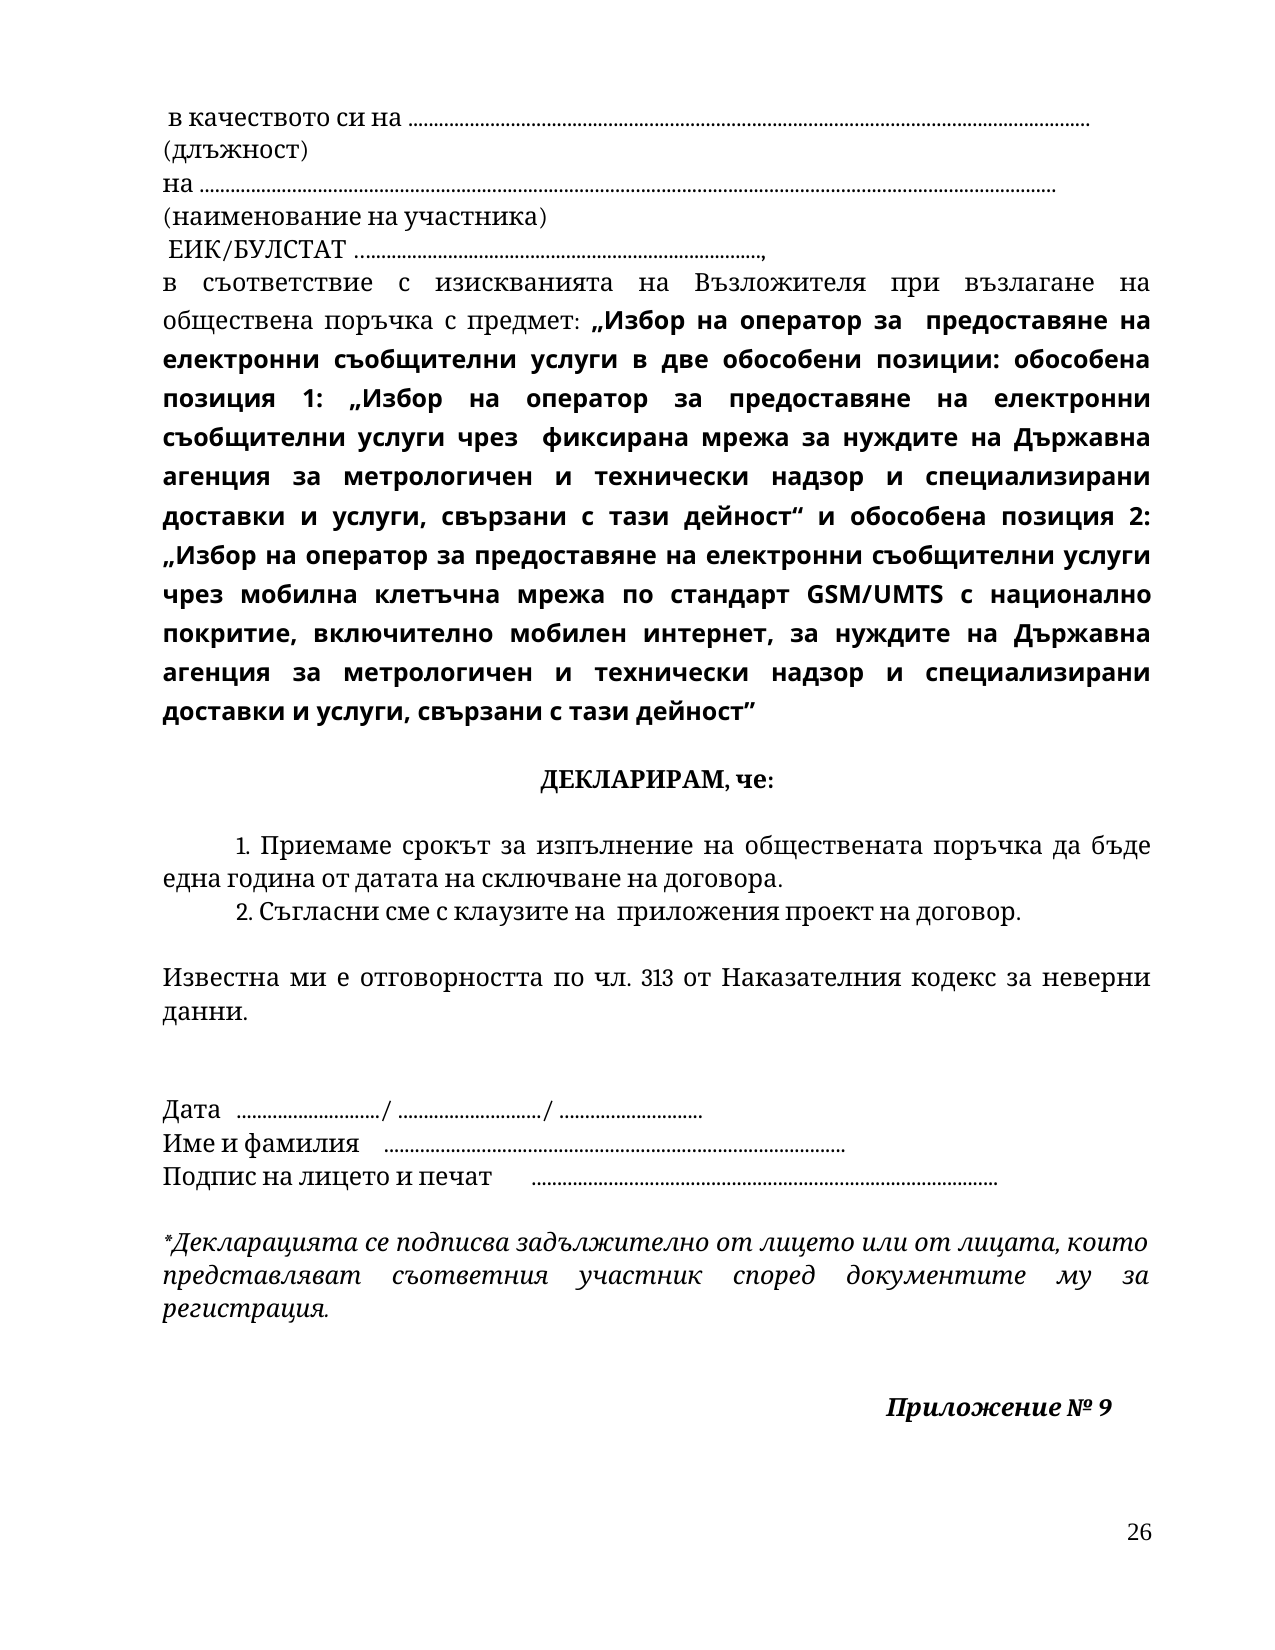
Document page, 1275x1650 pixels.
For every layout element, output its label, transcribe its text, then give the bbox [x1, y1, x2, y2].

text Име и фамилия .......................................................................................... [162, 1129, 1152, 1158]
text 1. Приемаме срокът за изпълнение на обществената поръчка да бъде една година от датата на сключване на договора. [162, 832, 1152, 894]
text на ....................................................................................................................................................................... [162, 169, 1152, 198]
text (наименование на участника) [162, 202, 1152, 231]
text ЕИК/БУЛСТАТ …............................................................................, [162, 236, 1152, 264]
text (длъжност) [162, 136, 1152, 165]
text Дата ............................/ ............................/ ............................ [162, 1096, 1152, 1125]
text в съответствие с изискванията на Възложителя при възлагане на обществена поръчка с предмет: „Избор на оператор за предоставяне на електронни съобщителни услуги в две обособени позиции: обособена позиция 1: „Избор на оператор за предоставяне на електронни съобщителни услуги чрез фиксирана мрежа за нуждите на Държавна агенция за метрологичен и технически надзор и специализирани доставки и услуги, свързани с тази дейност“ и обособена позиция 2: „Избор на оператор за предоставяне на електронни съобщителни услуги чрез мобилна клетъчна мрежа по стандарт GSM/UMTS с национално покритие, включително мобилен интернет, за нуждите на Държавна агенция за метрологичен и технически надзор и специализирани доставки и услуги, свързани с тази дейност” [162, 268, 1152, 728]
text 2. Съгласни сме с клаузите на приложения проект на договор. [162, 898, 1152, 927]
text *Декларацията се подписва задължително от лицето или от лицата, които представляват съответния участник според документите му за регистрация. [162, 1228, 1152, 1323]
text Приложение № 9 [886, 1394, 1152, 1422]
text Известна ми е отговорността по чл. 313 от Наказателния кодекс за неверни данни. [162, 964, 1152, 1026]
text в качеството си на ..................................................................................................................................... [162, 103, 1152, 132]
text ДЕКЛАРИРАМ, че: [162, 766, 1152, 795]
text Подпис на лицето и печат ........................................................................................... [162, 1162, 1152, 1191]
